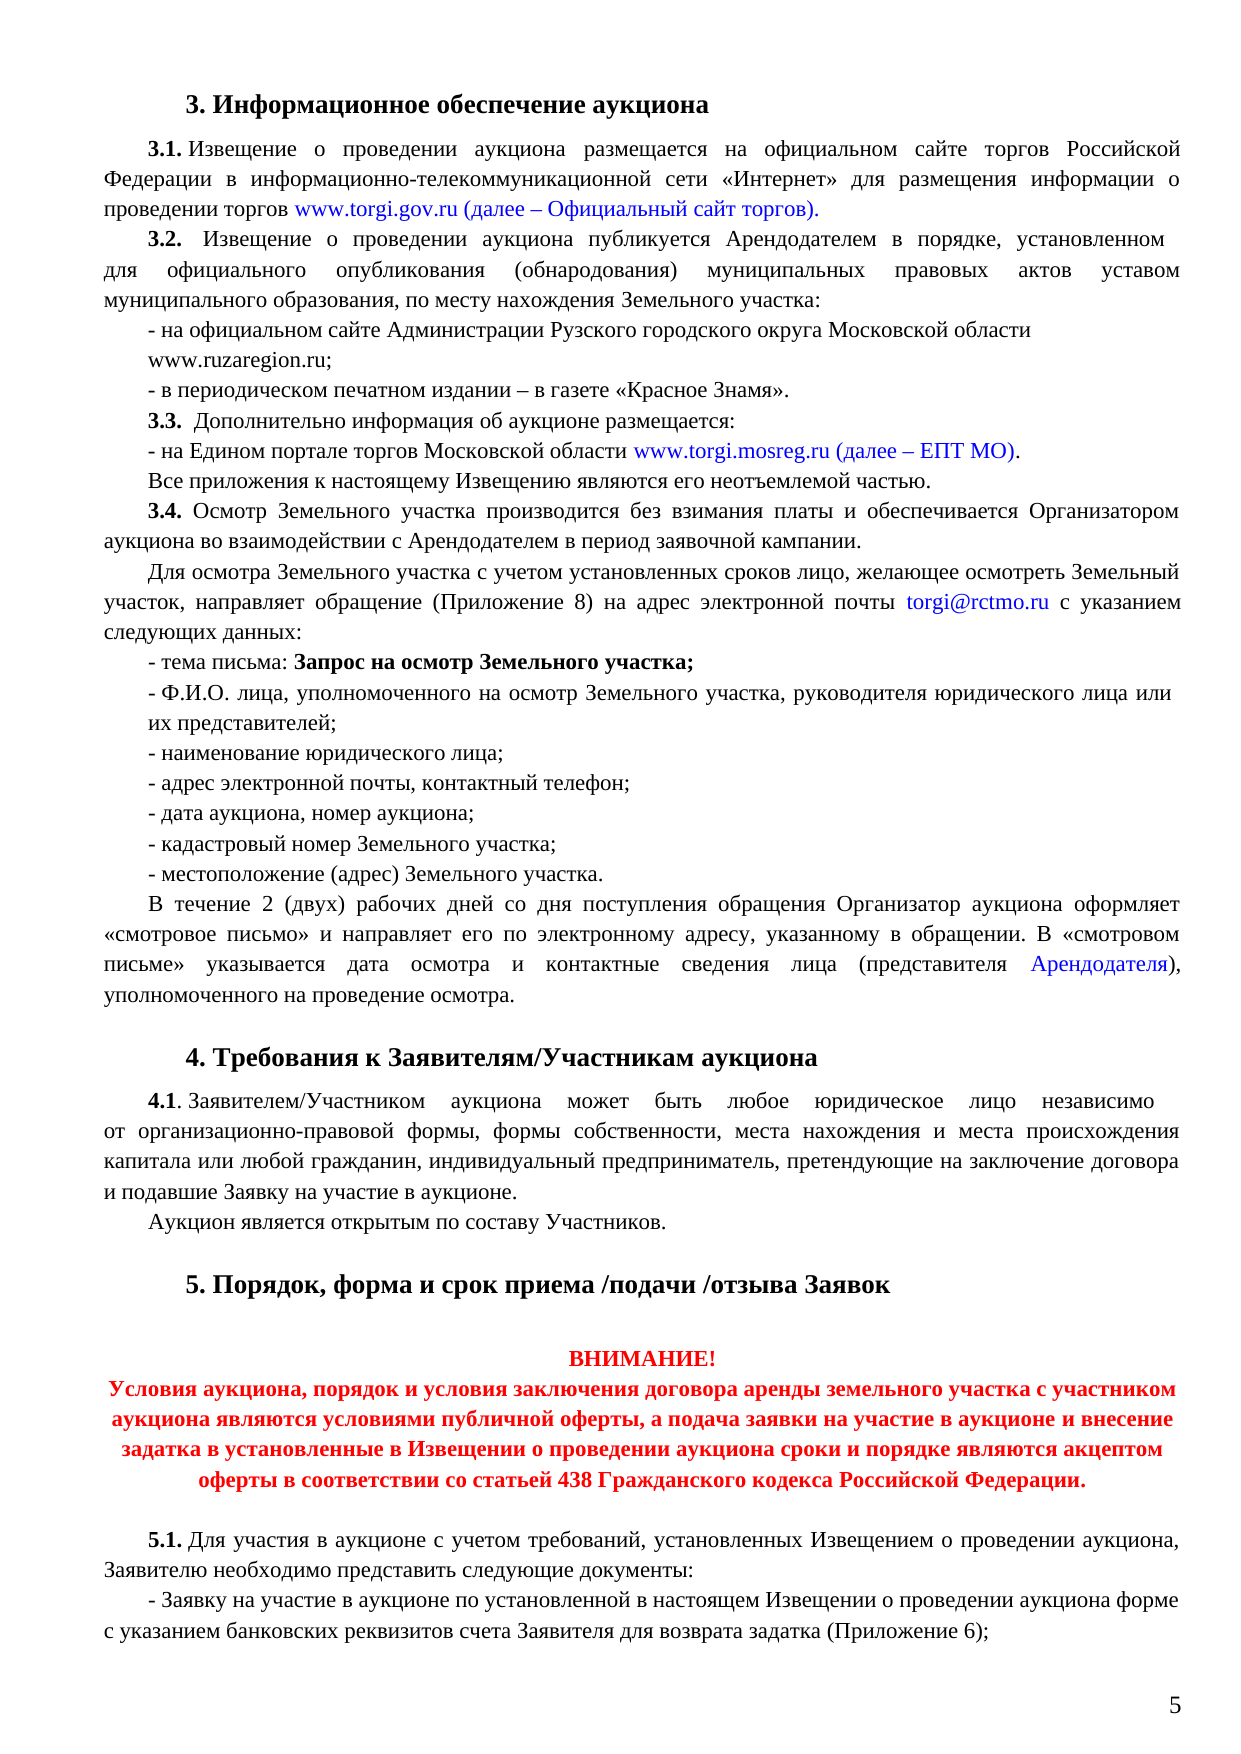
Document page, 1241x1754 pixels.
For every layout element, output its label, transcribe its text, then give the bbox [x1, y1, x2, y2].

text Все приложения к настоящему Извещению являются его неотъемлемой частью. [103, 467, 1181, 493]
text Аукцион является открытым по составу Участников. [103, 1208, 1181, 1234]
text - в периодическом печатном издании – в газете «Красное Знамя». [103, 376, 1181, 403]
text Для осмотра Земельного участка с учетом установленных сроков лицо, желающее осмотреть Земельный участок, направляет обращение (Приложение 8) на адрес электронной почты torgi@rctmo.ru с указанием следующих данных: [103, 558, 1181, 644]
text - Ф.И.О. лица, уполномоченного на осмотр Земельного участка, руководителя юридического лица или их представителей; [148, 678, 1181, 735]
text 4.1. Заявителем/Участником аукциона может быть любое юридическое лицо независимо от организационно-правовой формы, формы собственности, места нахождения и места происхождения капитала или любой гражданин, индивидуальный предприниматель, претендующие на заключение договора и подавшие Заявку на участие в аукционе. [103, 1087, 1181, 1204]
text - адрес электронной почты, контактный телефон; [148, 769, 1181, 796]
text - местоположение (адрес) Земельного участка. [148, 860, 1181, 886]
text 3.2. Извещение о проведении аукциона публикуется Арендодателем в порядке, установленном для официального опубликования (обнародования) муниципальных правовых актов уставом муниципального образования, по месту нахождения Земельного участка: [103, 225, 1181, 312]
text - на официальном сайте Администрации Рузского городского округа Московской области [103, 316, 1181, 342]
text - на Едином портале торгов Московской области www.torgi.mosreg.ru (далее – ЕПТ МО). [103, 437, 1181, 463]
text - дата аукциона, номер аукциона; [148, 799, 1181, 826]
text - Заявку на участие в аукционе по установленной в настоящем Извещении о проведении аукциона форме с указанием банковских реквизитов счета Заявителя для возврата задатка (Приложение 6); [103, 1586, 1181, 1643]
text - кадастровый номер Земельного участка; [148, 829, 1181, 856]
text - тема письма: Запрос на осмотр Земельного участка; [148, 648, 1181, 675]
text www.ruzaregion.ru; [103, 346, 1181, 373]
subtitle 4. Требования к Заявителям/Участникам аукциона [185, 1041, 1181, 1072]
text Условия аукциона, порядок и условия заключения договора аренды земельного участка с участником аукциона являются условиями публичной оферты, а подача заявки на участие в аукционе и внесение задатка в установленные в Извещении о проведении аукциона сроки и порядке являются акцептом оферты в соответствии со статьей 438 Гражданского кодекса Российской Федерации. [103, 1375, 1181, 1492]
text ВНИМАНИЕ! [103, 1345, 1181, 1371]
subtitle 5. Порядок, форма и срок приема /подачи /отзыва Заявок [185, 1268, 1181, 1299]
text 3.3. Дополнительно информация об аукционе размещается: [103, 407, 1181, 433]
text - наименование юридического лица; [148, 739, 1181, 765]
text 5.1. Для участия в аукционе с учетом требований, установленных Извещением о проведении аукциона, Заявителю необходимо представить следующие документы: [103, 1526, 1181, 1583]
text 3.1. Извещение о проведении аукциона размещается на официальном сайте торгов Российской Федерации в информационно-телекоммуникационной сети «Интернет» для размещения информации о проведении торгов www.torgi.gov.ru (далее – Официальный сайт торгов). [103, 135, 1181, 222]
text В течение 2 (двух) рабочих дней со дня поступления обращения Организатор аукциона оформляет «смотровое письмо» и направляет его по электронному адресу, указанному в обращении. В «смотровом письме» указывается дата осмотра и контактные сведения лица (представителя Арендодателя), уполномоченного на проведение осмотра. [103, 890, 1181, 1007]
text 3.4. Осмотр Земельного участка производится без взимания платы и обеспечивается Организатором аукциона во взаимодействии с Арендодателем в период заявочной кампании. [103, 497, 1181, 554]
subtitle 3. Информационное обеспечение аукциона [185, 89, 1181, 120]
